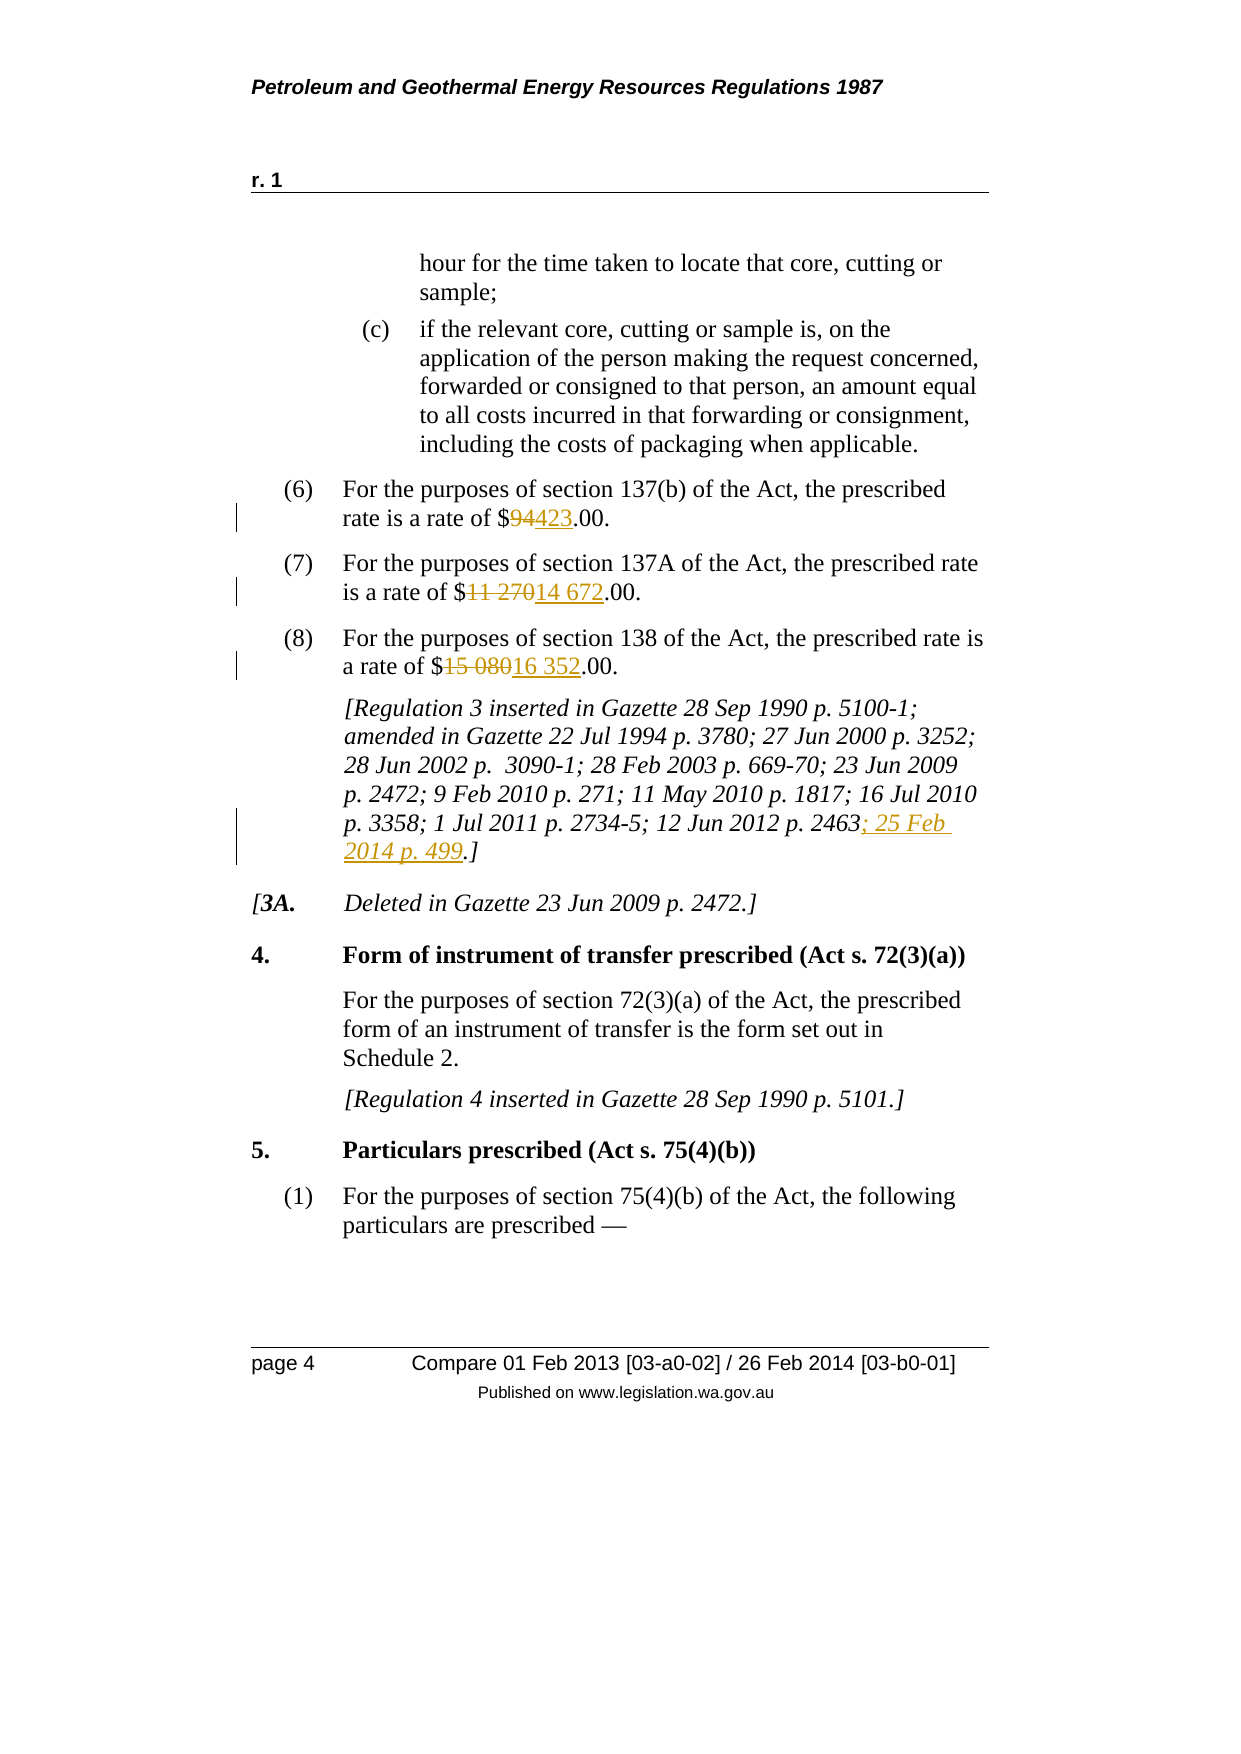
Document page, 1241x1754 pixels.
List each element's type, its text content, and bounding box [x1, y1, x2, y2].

text (1) For the purposes of section 75(4)(b) of the Act, the following particulars are prescribed — [251, 1181, 989, 1238]
subtitle 5. Particulars prescribed (Act s. 75(4)(b)) [251, 1136, 989, 1164]
text (7) For the purposes of section 137A of the Act, the prescribed rate is a rate of $.00. [251, 548, 989, 606]
text [Regulation 3 inserted in Gazette 28 Sep 1990 p. 5100-1; amended in Gazette 22 Jul 1994 p. 3780; 27 Jun 2000 p. 3252; 28 Jun 2002 p. 3090-1; 28 Feb 2003 p. 669-70; 23 Jun 2009 p. 2472; 9 Feb 2010 p. 271; 11 May 2010 p. 1817; 16 Jul 2010 p. 3358; 1 Jul 2011 p. 2734-5; 12 Jun 2012 p. 2463.] [251, 693, 989, 865]
text For the purposes of section 72(3)(a) of the Act, the prescribed form of an instrument of transfer is the form set out in Schedule 2. [251, 985, 989, 1071]
text [3A. Deleted in Gazette 23 Jun 2009 p. 2472.] [251, 888, 989, 917]
subtitle 4. Form of instrument of transfer prescribed (Act s. 72(3)(a)) [251, 940, 989, 968]
text (c) if the relevant core, cutting or sample is, on the application of the person making the request concerned, forwarded or consigned to that person, an amount equal to all costs incurred in that forwarding or consignment, including the costs of packaging when applicable. [251, 314, 989, 458]
text (6) For the purposes of section 137(b) of the Act, the prescribed rate is a rate of $.00. [251, 474, 989, 532]
text (8) For the purposes of section 138 of the Act, the prescribed rate is a rate of $.00. [251, 623, 989, 680]
text [Regulation 4 inserted in Gazette 28 Sep 1990 p. 5101.] [251, 1084, 989, 1113]
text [251, 248, 989, 306]
